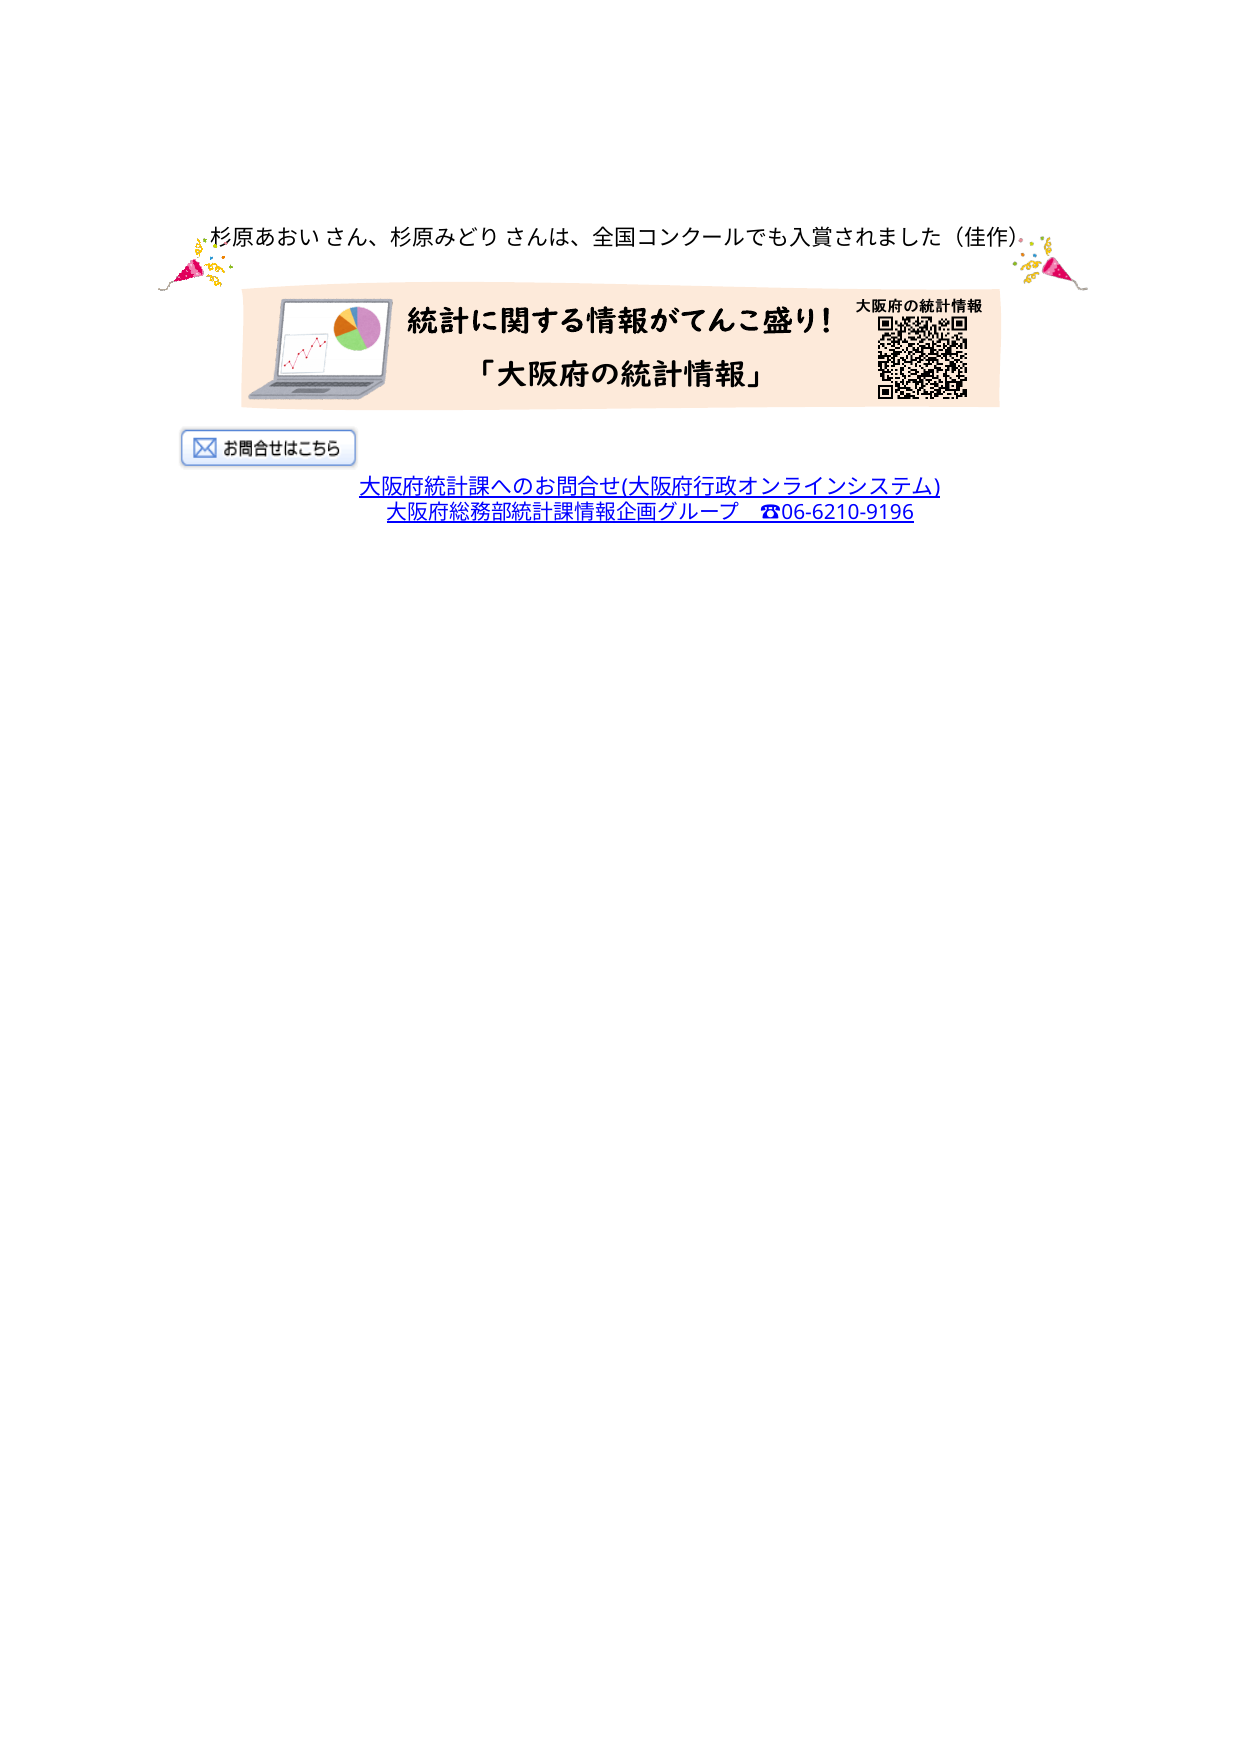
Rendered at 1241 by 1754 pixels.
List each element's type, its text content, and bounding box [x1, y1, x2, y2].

picture [1007, 225, 1089, 307]
text 杉原あおい さん、杉原みどり さんは、全国コンクールでも入賞されました（佳作） [177, 217, 1063, 254]
picture [155, 224, 240, 310]
picture [178, 426, 359, 470]
